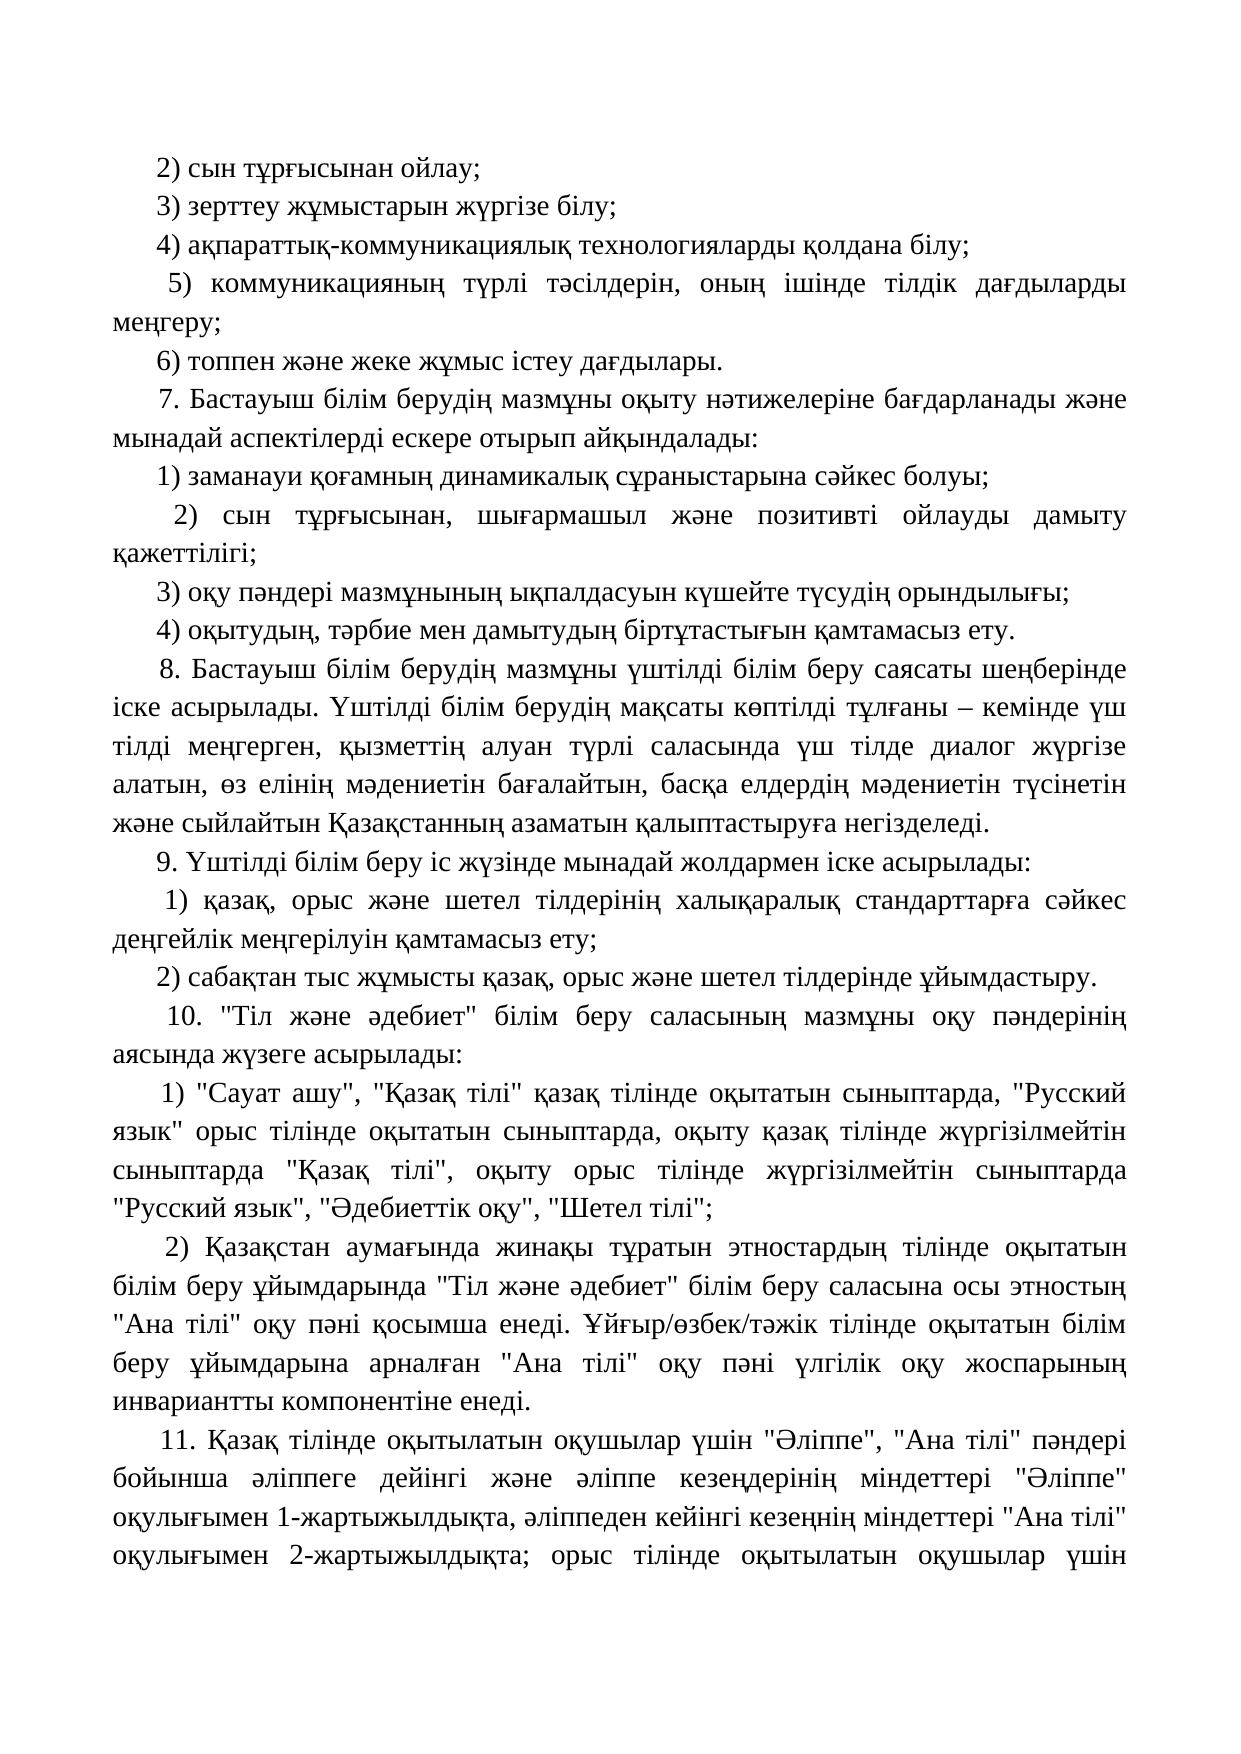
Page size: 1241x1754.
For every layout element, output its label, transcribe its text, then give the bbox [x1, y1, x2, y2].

text 2) сын тұрғысынан ойлау; [112, 150, 1128, 183]
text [112, 1422, 1128, 1571]
text 1) қазақ, орыс және шетел тілдерінің халықаралық стандарттарға сәйкес деңгейлік меңгерілуін қамтамасыз ету; [112, 882, 1128, 954]
text 4) оқытудың, тәрбие мен дамытудың біртұтастығын қамтамасыз ету. [112, 612, 1128, 646]
text 1) "Сауат ашу", "Қазақ тілі" қазақ тілінде оқытатын сыныптарда, "Русский язык" орыс тілінде оқытатын сыныптарда, оқыту қазақ тілінде жүргізілмейтін сыныптарда "Қазақ тілі", оқыту орыс тілінде жүргізілмейтін сыныптарда "Русский язык", "Әдебиеттік оқу", "Шетел тілі"; [112, 1075, 1128, 1224]
text 2) сын тұрғысынан, шығармашыл және позитивті ойлауды дамыту қажеттілігі; [112, 497, 1128, 569]
text 10. "Тіл және әдебиет" білім беру саласының мазмұны оқу пәндерінің аясында жүзеге асырылады: [112, 998, 1128, 1070]
text 9. Үштілді білім беру іс жүзінде мынадай жолдармен іске асырылады: [112, 844, 1128, 877]
text 3) оқу пәндері мазмұнының ықпалдасуын күшейте түсудің орындылығы; [112, 574, 1128, 607]
text 8. Бастауыш білім берудің мазмұны үштілді білім беру саясаты шеңберінде іске асырылады. Үштілді білім берудің мақсаты көптілді тұлғаны – кемінде үш тілді меңгерген, қызметтің алуан түрлі саласында үш тілде диалог жүргізе алатын, өз елінің мәдениетін бағалайтын, басқа елдердің мәдениетін түсінетін және сыйлайтын Қазақстанның азаматын қалыптастыруға негізделеді. [112, 651, 1128, 839]
text 7. Бастауыш білім берудің мазмұны оқыту нәтижелеріне бағдарланады және мынадай аспектілерді ескере отырып айқындалады: [112, 381, 1128, 453]
text 4) ақпараттық-коммуникациялық технологияларды қолдана білу; [112, 227, 1128, 261]
text 2) сабақтан тыс жұмысты қазақ, орыс және шетел тілдерінде ұйымдастыру. [112, 959, 1128, 993]
text 6) топпен және жеке жұмыс істеу дағдылары. [112, 343, 1128, 376]
text 2) Қазақстан аумағында жинақы тұратын этностардың тілінде оқытатын білім беру ұйымдарында "Тіл және әдебиет" білім беру саласына осы этностың "Ана тілі" оқу пәні қосымша енеді. Ұйғыр/өзбек/тәжік тілінде оқытатын білім беру ұйымдарына арналған "Ана тілі" оқу пәні үлгілік оқу жоспарының инвариантты компонентіне енеді. [112, 1229, 1128, 1417]
text 3) зерттеу жұмыстарын жүргізе білу; [112, 188, 1128, 222]
text 1) заманауи қоғамның динамикалық сұраныстарына сәйкес болуы; [112, 458, 1128, 492]
text 5) коммуникацияның түрлі тәсілдерін, оның ішінде тілдік дағдыларды меңгеру; [112, 266, 1128, 338]
